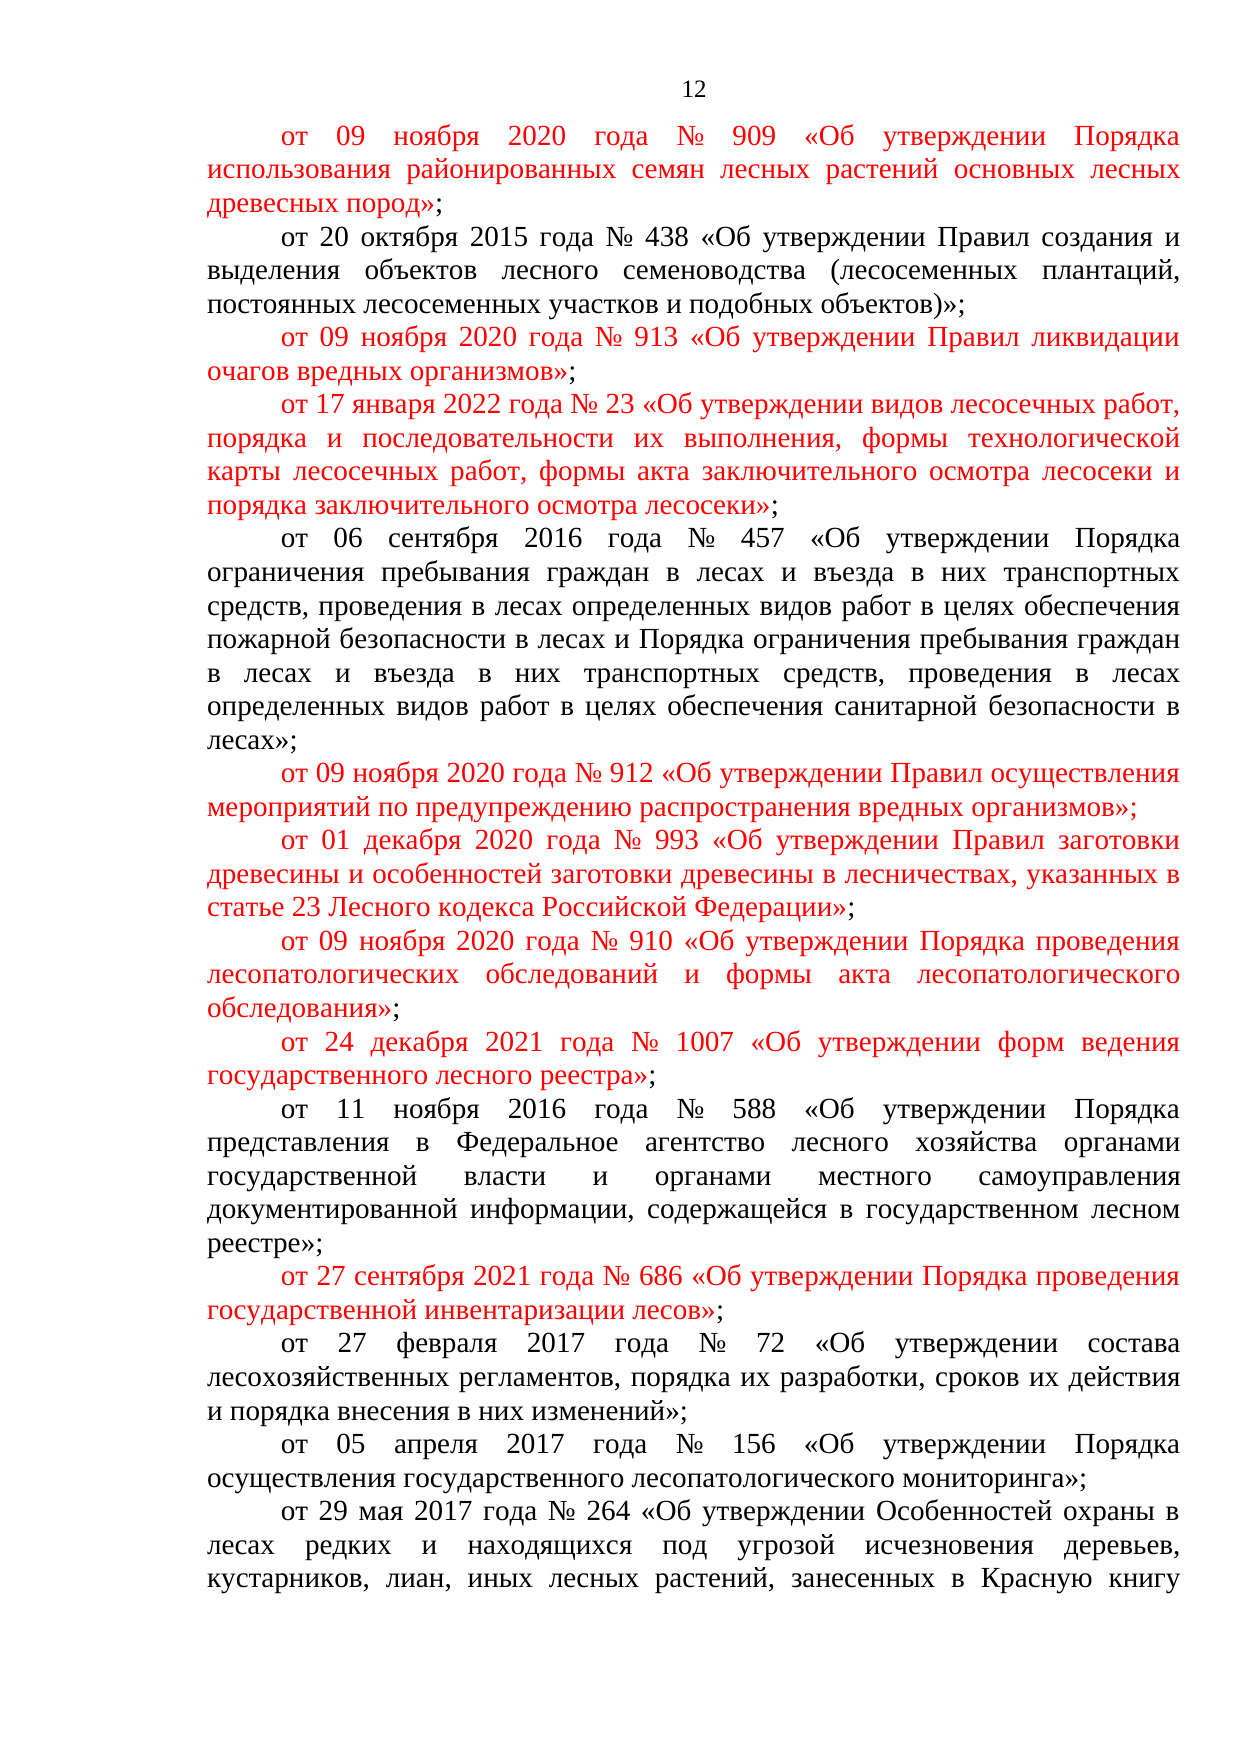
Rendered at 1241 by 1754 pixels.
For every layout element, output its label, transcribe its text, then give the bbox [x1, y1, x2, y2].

text от 11 ноября 2016 года № 588 «Об утверждении Порядка представления в Федеральное агентство лесного хозяйства органами государственной власти и органами местного самоуправления документированной информации, содержащейся в государственном лесном реестре»; [207, 1091, 1181, 1258]
text от 06 сентября 2016 года № 457 «Об утверждении Порядка ограничения пребывания граждан в лесах и въезда в них транспортных средств, проведения в лесах определенных видов работ в целях обеспечения пожарной безопасности в лесах и Порядка ограничения пребывания граждан в лесах и въезда в них транспортных средств, проведения в лесах определенных видов работ в целях обеспечения санитарной безопасности в лесах»; [207, 521, 1181, 755]
text от 20 октября 2015 года № 438 «Об утверждении Правил создания и выделения объектов лесного семеноводства (лесосеменных плантаций, постоянных лесосеменных участков и подобных объектов)»; [207, 219, 1181, 319]
text от 27 февраля 2017 года № 72 «Об утверждении состава лесохозяйственных регламентов, порядка их разработки, сроков их действия и порядка внесения в них изменений»; [207, 1326, 1181, 1426]
text от 09 ноября 2020 года № 912 «Об утверждении Правил осуществления мероприятий по предупреждению распространения вредных организмов»; [207, 755, 1181, 822]
text от 01 декабря 2020 года № 993 «Об утверждении Правил заготовки древесины и особенностей заготовки древесины в лесничествах, указанных в статье 23 Лесного кодекса Российской Федерации»; [207, 822, 1181, 923]
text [207, 1493, 1181, 1594]
text от 09 ноября 2020 года № 909 «Об утверждении Порядка использования районированных семян лесных растений основных лесных древесных пород»; [207, 118, 1181, 219]
text от 09 ноября 2020 года № 910 «Об утверждении Порядка проведения лесопатологических обследований и формы акта лесопатологического обследования»; [207, 923, 1181, 1024]
text от 24 декабря 2021 года № 1007 «Об утверждении форм ведения государственного лесного реестра»; [207, 1024, 1181, 1091]
text от 05 апреля 2017 года № 156 «Об утверждении Порядка осуществления государственного лесопатологического мониторинга»; [207, 1426, 1181, 1493]
text от 27 сентября 2021 года № 686 «Об утверждении Порядка проведения государственной инвентаризации лесов»; [207, 1258, 1181, 1326]
text от 17 января 2022 года № 23 «Об утверждении видов лесосечных работ, порядка и последовательности их выполнения, формы технологической карты лесосечных работ, формы акта заключительного осмотра лесосеки и порядка заключительного осмотра лесосеки»; [207, 386, 1181, 521]
text от 09 ноября 2020 года № 913 «Об утверждении Правил ликвидации очагов вредных организмов»; [207, 319, 1181, 386]
